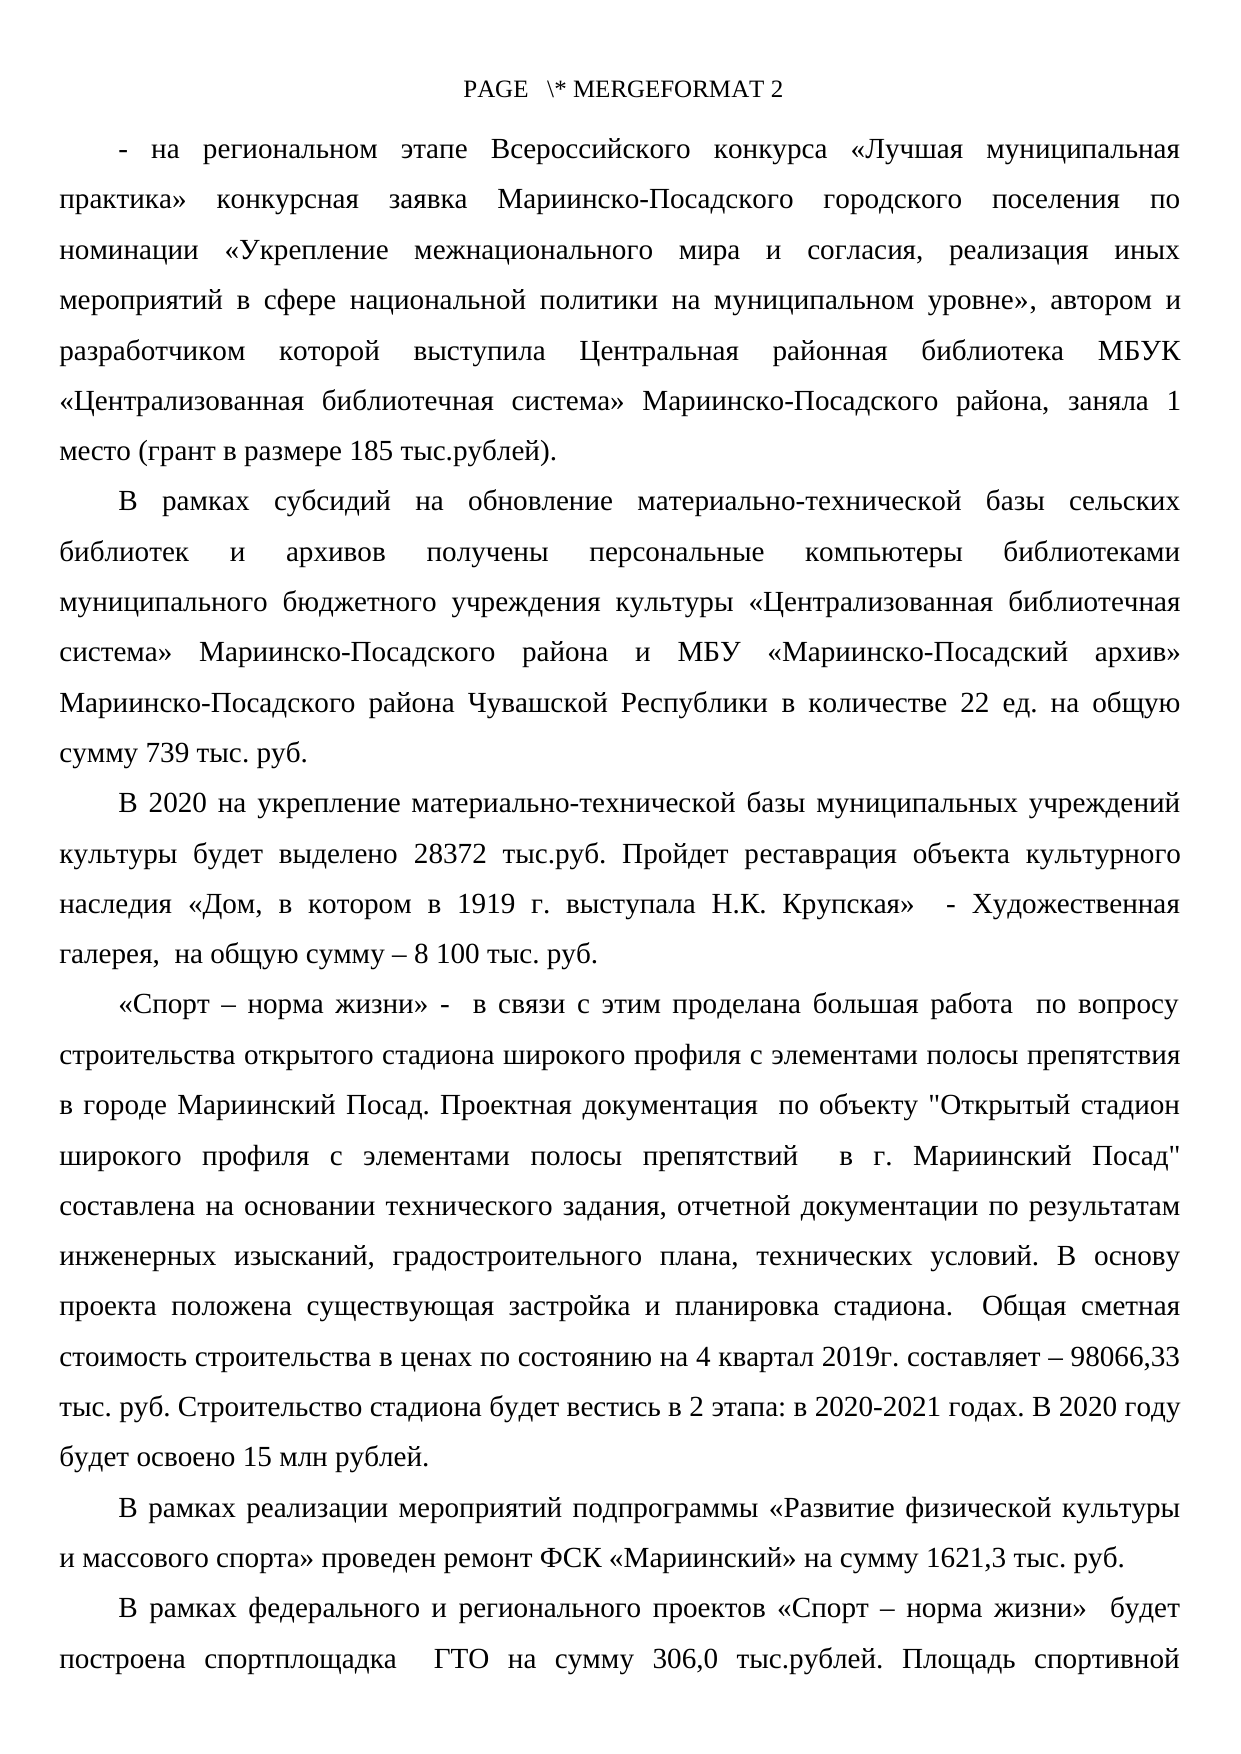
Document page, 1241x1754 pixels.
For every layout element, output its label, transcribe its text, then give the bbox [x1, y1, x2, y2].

text - на региональном этапе Всероссийского конкурса «Лучшая муниципальная практика» конкурсная заявка Мариинско-Посадского городского поселения по номинации «Укрепление межнационального мира и согласия, реализация иных мероприятий в сфере национальной политики на муниципальном уровне», автором и разработчиком которой выступила Центральная районная библиотека МБУК «Централизованная библиотечная система» Мариинско-Посадского района, заняла 1 место (грант в размере 185 тыс.рублей). [59, 131, 1181, 467]
list В рамках реализации мероприятий подпрограммы «Развитие физической культуры и массового спорта» проведен ремонт ФСК «Мариинский» на сумму 1621,3 тыс. руб. [59, 1490, 1181, 1574]
text В 2020 на укрепление материально-технической базы муниципальных учреждений культуры будет выделено 28372 тыс.руб. Пройдет реставрация объекта культурного наследия «Дом, в котором в 1919 г. выступала Н.К. Крупская» - Художественная галерея, на общую сумму – 8 100 тыс. руб. [59, 785, 1181, 970]
text В рамках субсидий на обновление материально-технической базы сельских библиотек и архивов получены персональные компьютеры библиотеками муниципального бюджетного учреждения культуры «Централизованная библиотечная система» Мариинско-Посадского района и МБУ «Мариинско-Посадский архив» Мариинско-Посадского района Чувашской Республики в количестве 22 ед. на общую сумму 739 тыс. руб. [59, 483, 1181, 769]
list «Спорт – норма жизни» - в связи с этим проделана большая работа по вопросу строительства открытого стадиона широкого профиля с элементами полосы препятствия в городе Мариинский Посад. Проектная документация по объекту "Открытый стадион широкого профиля с элементами полосы препятствий в г. Мариинский Посад" составлена на основании технического задания, отчетной документации по результатам инженерных изысканий, градостроительного плана, технических условий. В основу проекта положена существующая застройка и планировка стадиона. Общая сметная стоимость строительства в ценах по состоянию на 4 квартал 2019г. составляет – 98066,33 тыс. руб. Строительство стадиона будет вестись в 2 этапа: в 2020-2021 годах. В 2020 году будет освоено 15 млн рублей. [59, 987, 1181, 1473]
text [59, 1590, 1181, 1674]
